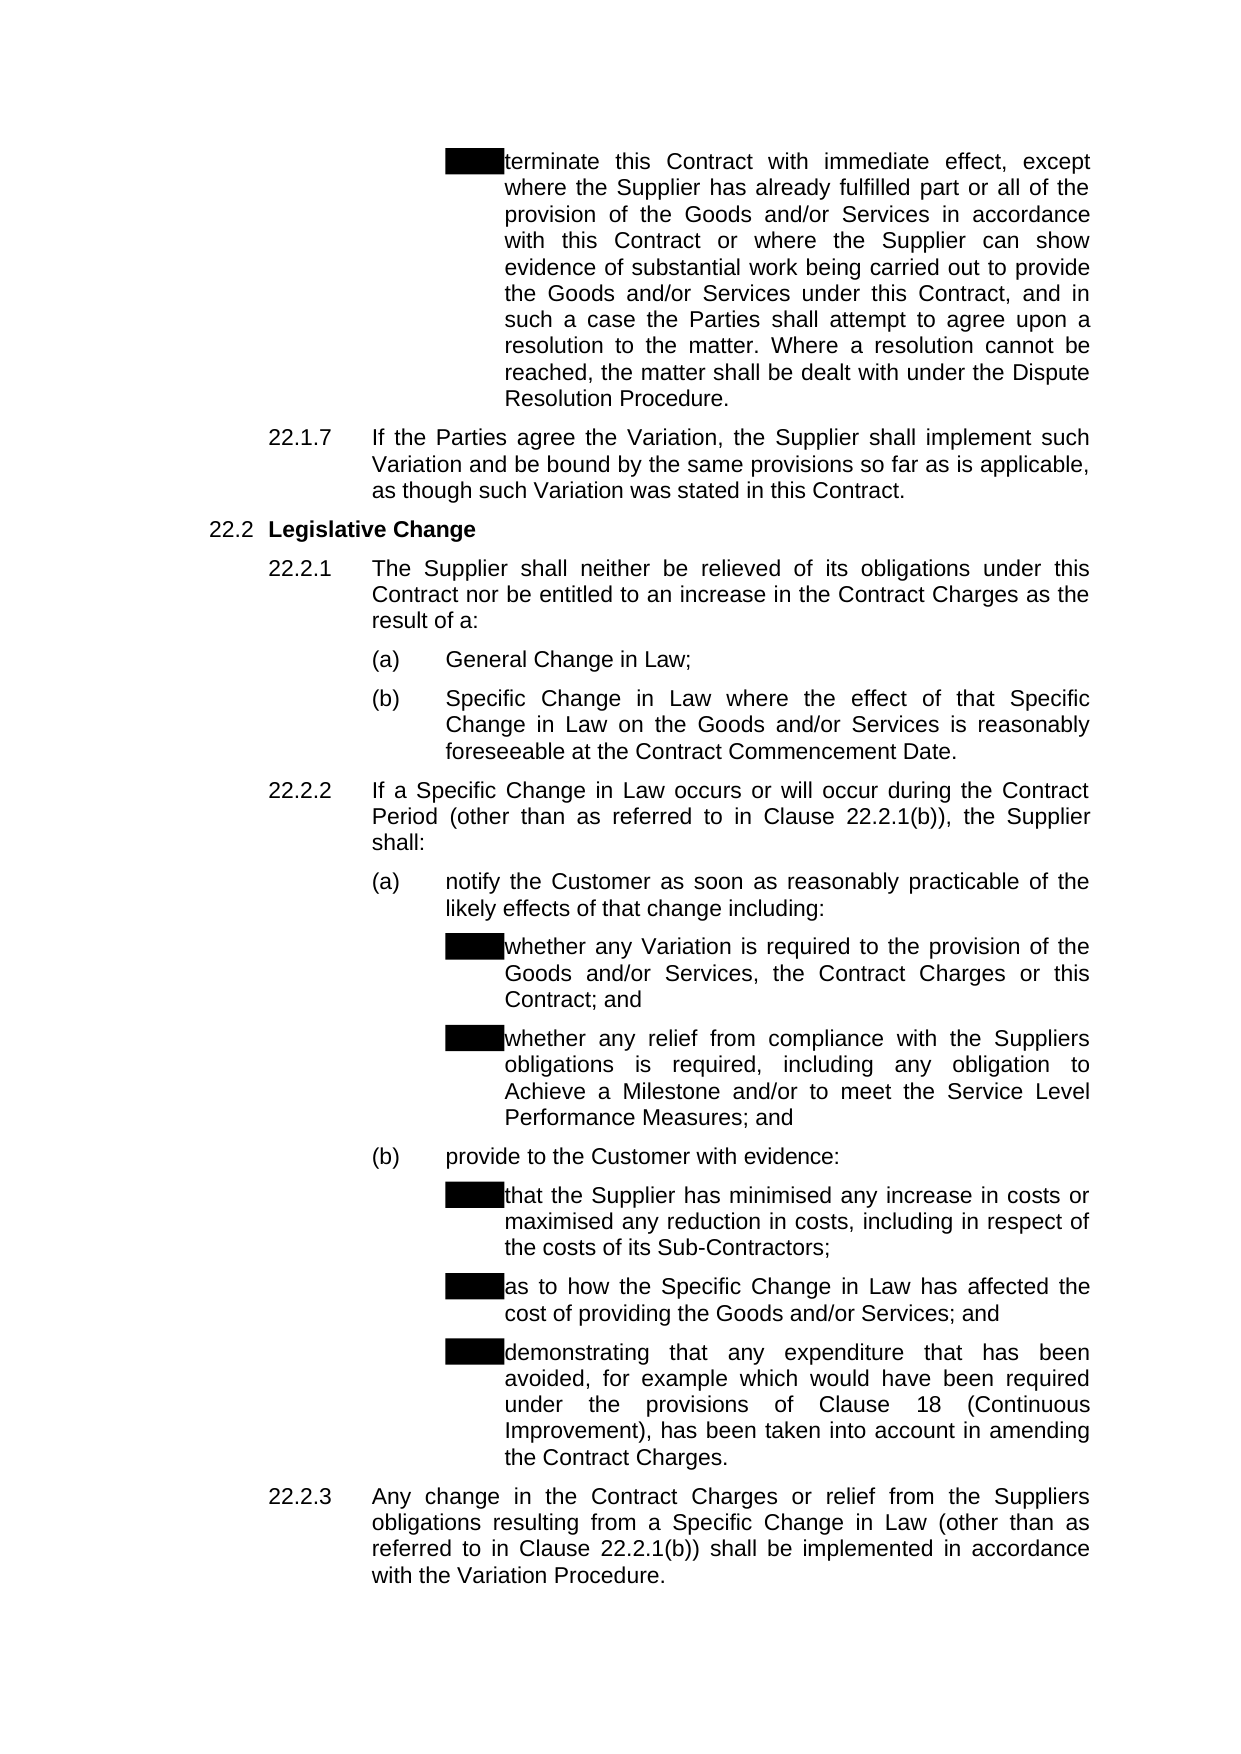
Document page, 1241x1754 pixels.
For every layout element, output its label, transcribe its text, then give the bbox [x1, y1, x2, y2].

subtitle Legislative Change [209, 516, 1134, 542]
list If a Specific Change in Law occurs or will occur during the Contract Period (other than as referred to in Clause 22.2.1(b)), the Supplier shall: [268, 777, 1090, 856]
list Any change in the Contract Charges or relief from the Suppliers obligations resulting from a Specific Change in Law (other than as referred to in Clause 22.2.1(b)) shall be implemented in accordance with the Variation Procedure. [268, 1483, 1090, 1588]
text terminate this Contract with immediate effect, except where the Supplier has already fulfilled part or all of the provision of the Goods and/or Services in accordance with this Contract or where the Supplier can show evidence of substantial work being carried out to provide the Goods and/or Services under this Contract, and in such a case the Parties shall attempt to agree upon a resolution to the matter. Where a resolution cannot be reached, the matter shall be dealt with under the Dispute Resolution Procedure. [504, 148, 1091, 412]
text whether any relief from compliance with the Suppliers obligations is required, including any obligation to Achieve a Milestone and/or to meet the Service Level Performance Measures; and [504, 1025, 1090, 1130]
list If the Parties agree the Variation, the Supplier shall implement such Variation and be bound by the same provisions so far as is applicable, as though such Variation was stated in this Contract. [268, 424, 1090, 503]
text that the Supplier has minimised any increase in costs or maximised any reduction in costs, including in respect of the costs of its Sub-Contractors; [504, 1182, 1090, 1261]
list notify the Customer as soon as reasonably practicable of the likely effects of that change including: [372, 868, 1090, 921]
text whether any Variation is required to the provision of the Goods and/or Services, the Contract Charges or this Contract; and [504, 933, 1090, 1012]
list General Change in Law; [372, 646, 1134, 672]
text as to how the Specific Change in Law has affected the cost of providing the Goods and/or Services; and [504, 1273, 1090, 1326]
list provide to the Customer with evidence: [372, 1143, 1134, 1169]
list The Supplier shall neither be relieved of its obligations under this Contract nor be entitled to an increase in the Contract Charges as the result of a: [268, 554, 1091, 633]
text demonstrating that any expenditure that has been avoided, for example which would have been required under the provisions of Clause 18 (Continuous Improvement), has been taken into account in amending the Contract Charges. [504, 1338, 1090, 1470]
list Specific Change in Law where the effect of that Specific Change in Law on the Goods and/or Services is reasonably foreseeable at the Contract Commencement Date. [372, 685, 1090, 764]
